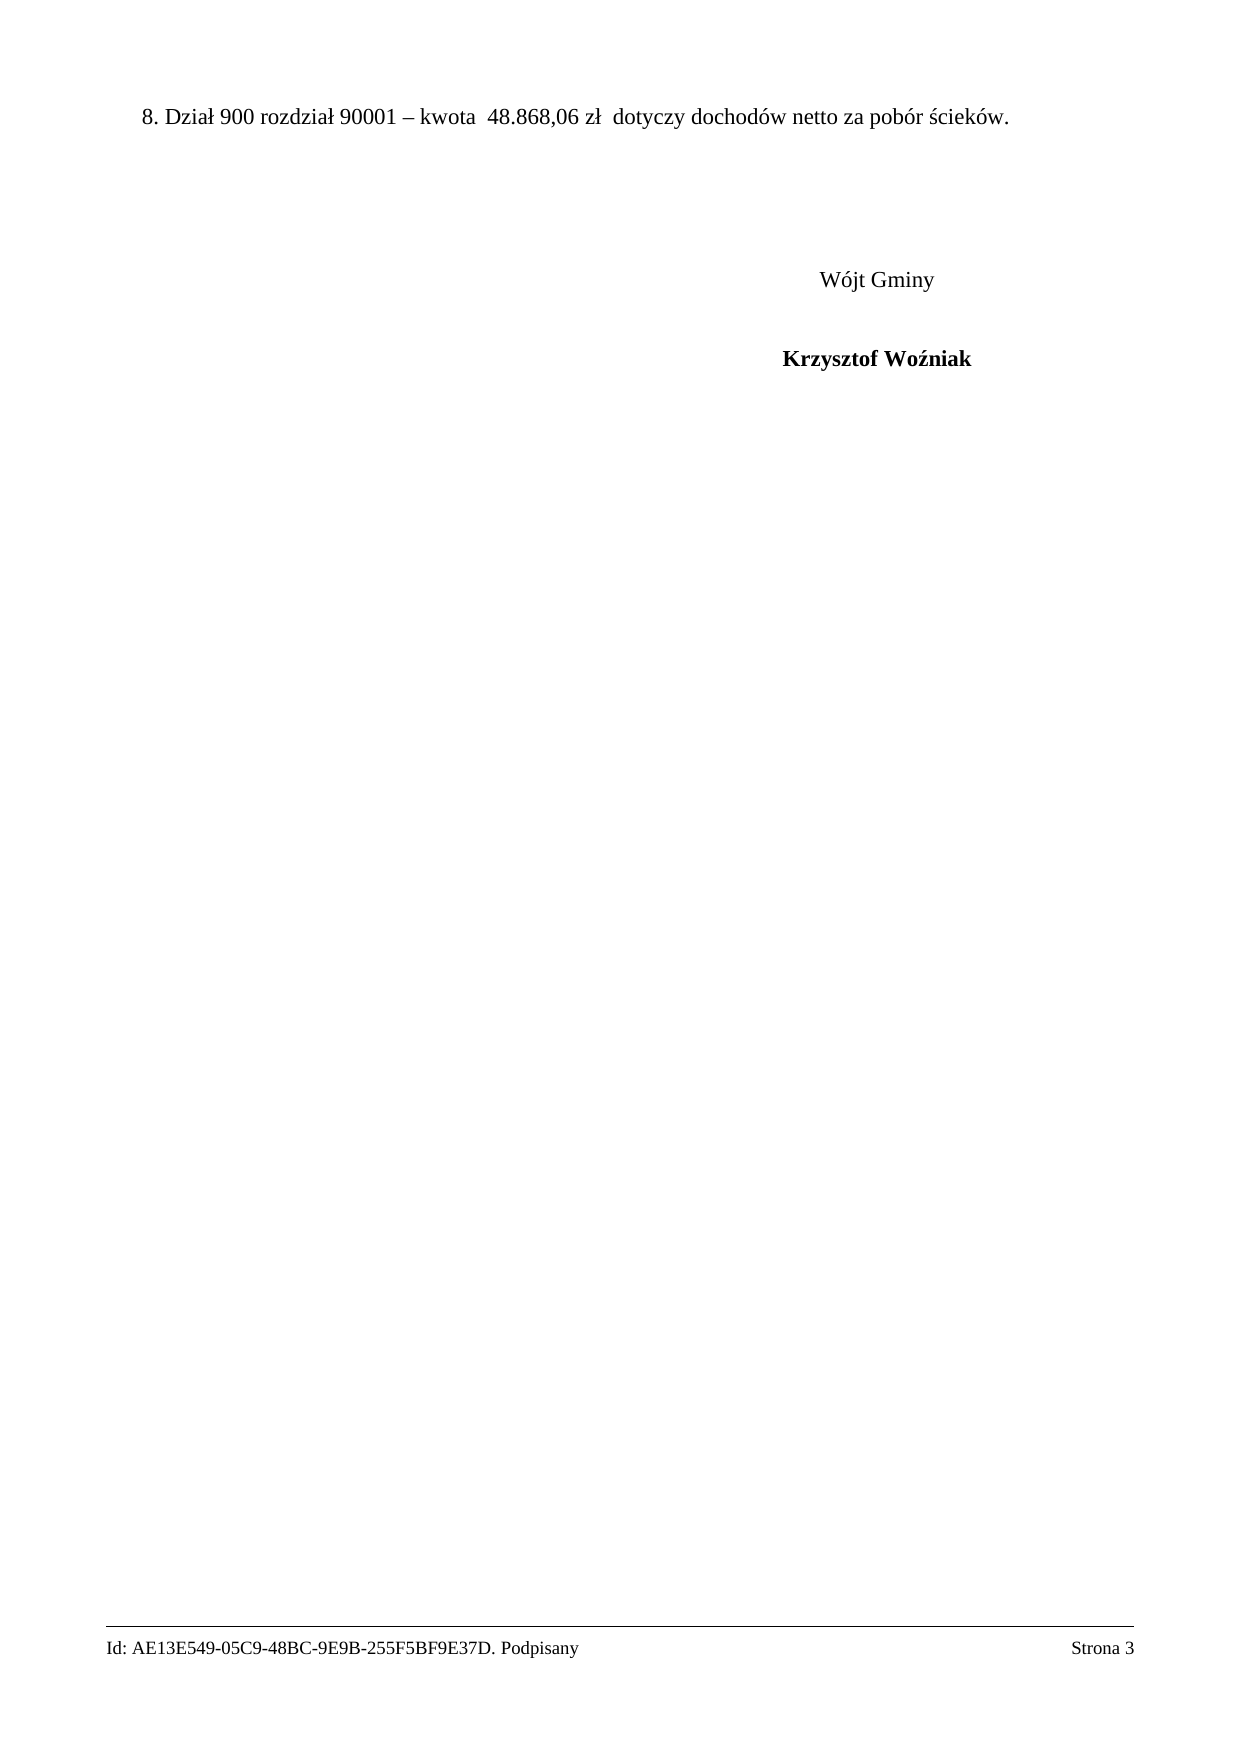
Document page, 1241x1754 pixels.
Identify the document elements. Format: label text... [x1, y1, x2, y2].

text 8. Dział 900 rozdział 90001 – kwota 48.868,06 zł dotyczy dochodów netto za pobór ścieków. [106, 103, 1134, 130]
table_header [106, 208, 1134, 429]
